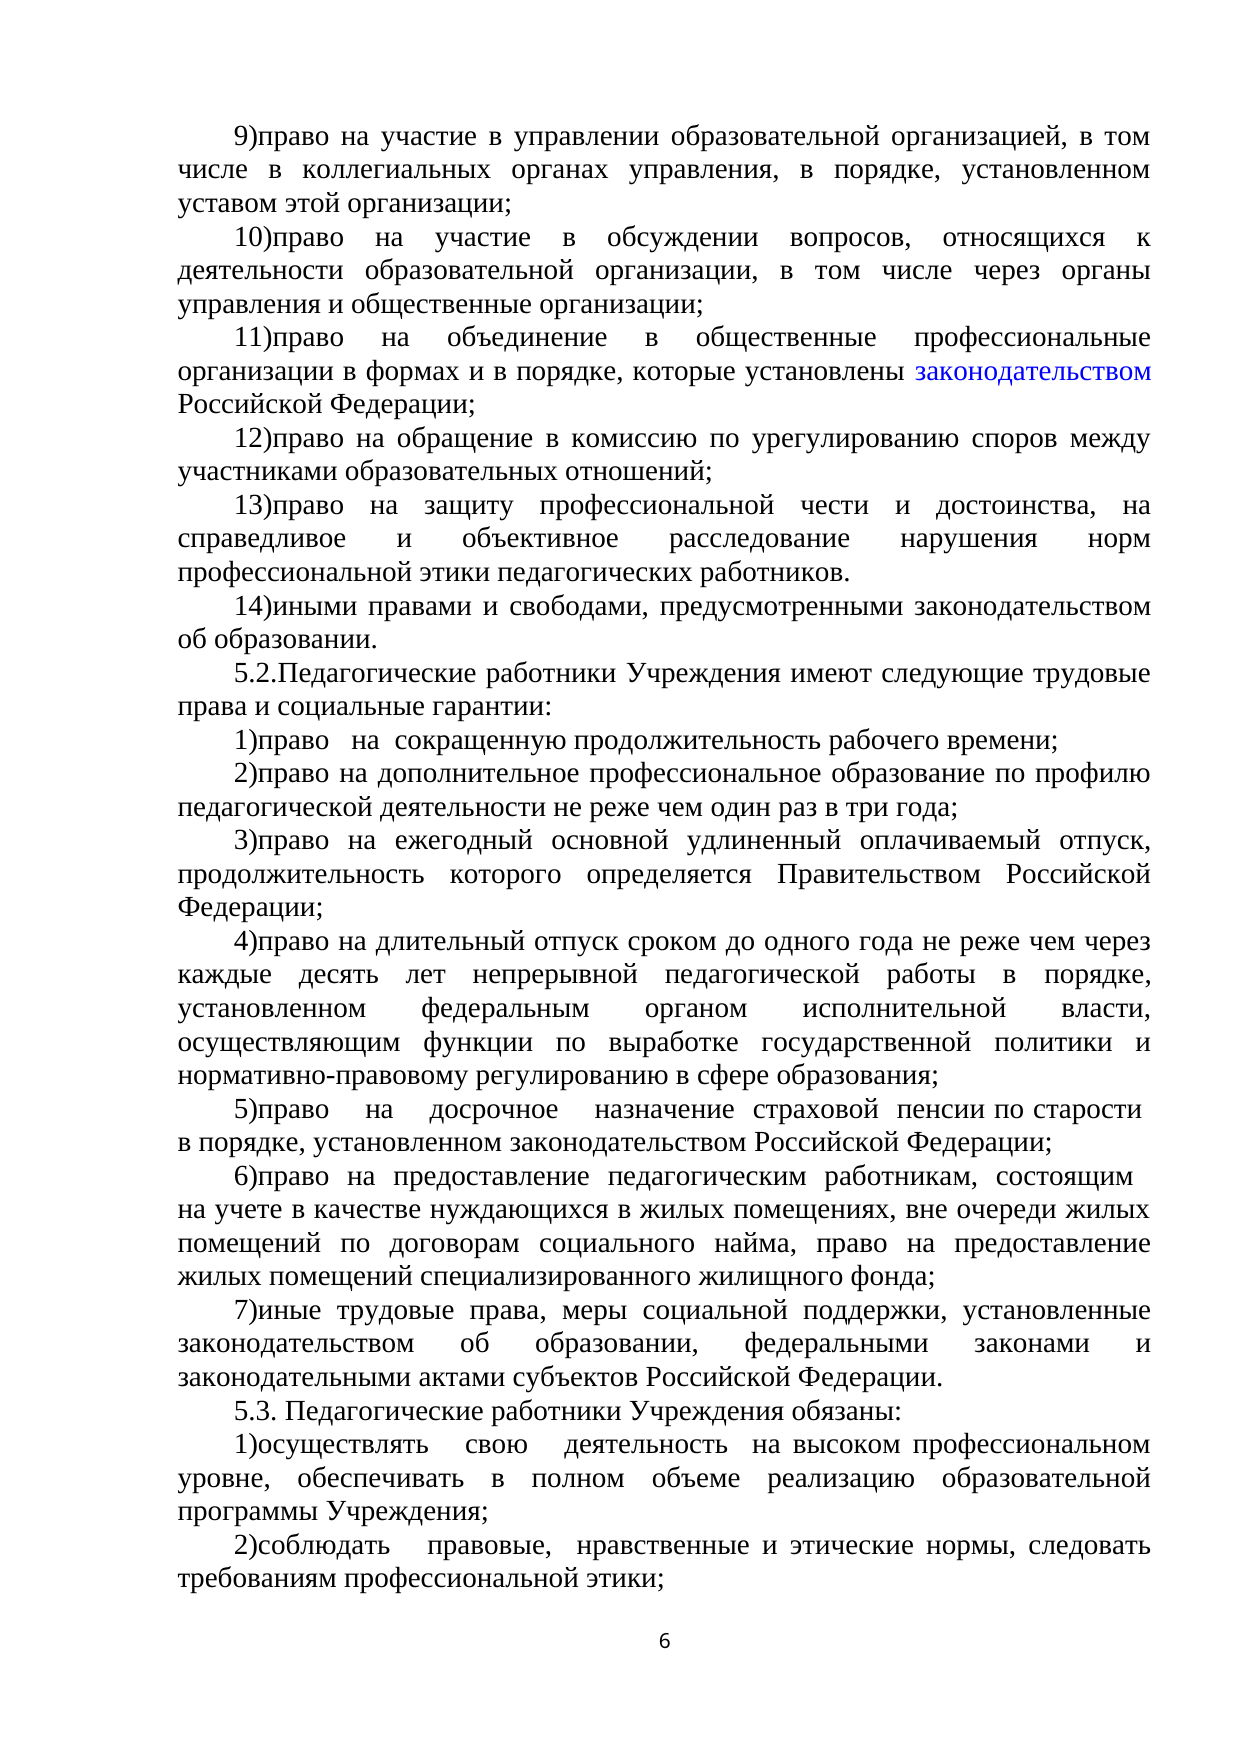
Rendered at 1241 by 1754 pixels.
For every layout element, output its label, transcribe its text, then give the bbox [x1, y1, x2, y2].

text 13)право на защиту профессиональной чести и достоинства, на справедливое и объективное расследование нарушения норм профессиональной этики педагогических работников. [177, 487, 1152, 588]
text 1)осуществлять свою деятельность на высоком профессиональном уровне, обеспечивать в полном объеме реализацию образовательной программы Учреждения; [177, 1426, 1152, 1527]
text 6)право на предоставление педагогическим работникам, состоящим на учете в качестве нуждающихся в жилых помещениях, вне очереди жилых помещений по договорам социального найма, право на предоставление жилых помещений специализированного жилищного фонда; [177, 1158, 1152, 1292]
text 5)право на досрочное назначение страховой пенсии по старости в порядке, установленном законодательством Российской Федерации; [177, 1091, 1152, 1158]
text 2)соблюдать правовые, нравственные и этические нормы, следовать требованиям профессиональной этики; [177, 1527, 1152, 1594]
text 11)право на объединение в общественные профессиональные организации в формах и в порядке, которые установлены законодательством Российской Федерации; [177, 319, 1152, 420]
text 5.3. Педагогические работники Учреждения обязаны: [177, 1393, 1152, 1426]
text 1)право на сокращенную продолжительность рабочего времени; [177, 722, 1152, 755]
text 12)право на обращение в комиссию по урегулированию споров между участниками образовательных отношений; [177, 420, 1152, 487]
text 5.2.Педагогические работники Учреждения имеют следующие трудовые права и социальные гарантии: [177, 655, 1152, 722]
text 4)право на длительный отпуск сроком до одного года не реже чем через каждые десять лет непрерывной педагогической работы в порядке, установленном федеральным органом исполнительной власти, осуществляющим функции по выработке государственной политики и нормативно-правовому регулированию в сфере образования; [177, 923, 1152, 1091]
text 9)право на участие в управлении образовательной организацией, в том числе в коллегиальных органах управления, в порядке, установленном уставом этой организации; [177, 118, 1152, 219]
text 7)иные трудовые права, меры социальной поддержки, установленные законодательством об образовании, федеральными законами и законодательными актами субъектов Российской Федерации. [177, 1292, 1152, 1393]
text 3)право на ежегодный основной удлиненный оплачиваемый отпуск, продолжительность которого определяется Правительством Российской Федерации; [177, 822, 1152, 923]
text 10)право на участие в обсуждении вопросов, относящихся к деятельности образовательной организации, в том числе через органы управления и общественные организации; [177, 219, 1152, 319]
text 14)иными правами и свободами, предусмотренными законодательством об образовании. [177, 588, 1152, 655]
text 2)право на дополнительное профессиональное образование по профилю педагогической деятельности не реже чем один раз в три года; [177, 755, 1152, 822]
